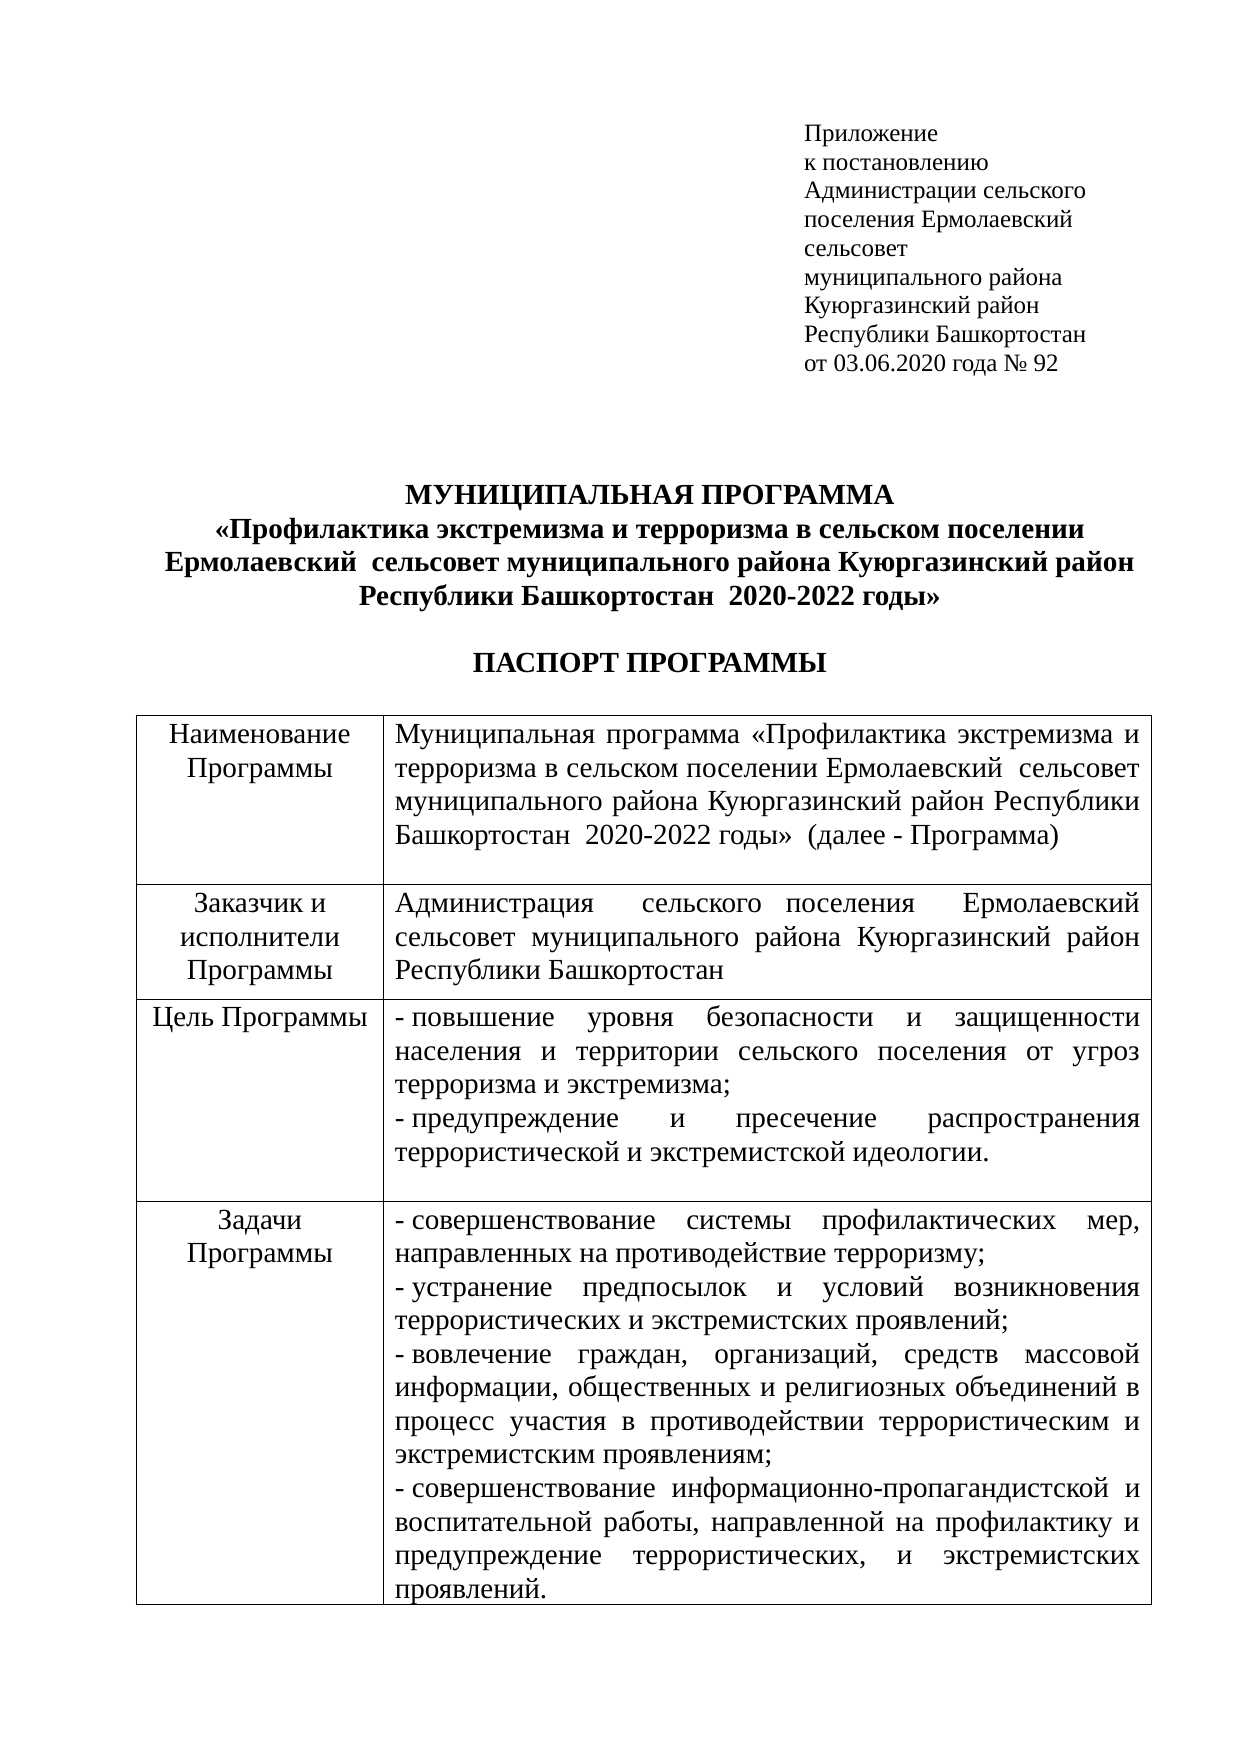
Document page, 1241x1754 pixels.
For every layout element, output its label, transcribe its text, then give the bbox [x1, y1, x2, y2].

text от 03.06.2020 года № 92 [804, 348, 1152, 377]
text поселения Ермолаевский сельсовет [804, 204, 1152, 262]
table_cell - повышение уровня безопасности и защищенности населения и территории сельского поселения от угроз терроризма и экстремизма; - предупреждение и пресечение распространения террористической и экстремистской идеологии. [384, 1000, 1151, 1201]
text Республики Башкортостан [804, 319, 1152, 348]
text муниципального района [804, 262, 1152, 291]
table_header Муниципальная программа «Профилактика экстремизма и терроризма в сельском поселении Ермолаевский сельсовет муниципального района Куюргазинский район Республики Башкортостан 2020-2022 годы» (далее - Программа) [384, 716, 1151, 884]
text ПАСПОРТ ПРОГРАММЫ [148, 612, 1152, 707]
table_header Наименование Программы [137, 716, 383, 884]
text Куюргазинский район [804, 291, 1152, 319]
text Приложение [148, 118, 1152, 147]
table_cell Задачи Программы [137, 1202, 383, 1604]
text МУНИЦИПАЛЬНАЯ ПРОГРАММА «Профилактика экстремизма и терроризма в сельском поселении Ермолаевский сельсовет муниципального района Куюргазинский район Республики Башкортостан 2020-2022 годы» [148, 477, 1152, 612]
table_cell Заказчик и исполнители Программы [137, 885, 383, 998]
table_cell Цель Программы [137, 1000, 383, 1201]
table_cell - совершенствование системы профилактических мер, направленных на противодействие терроризму; - устранение предпосылок и условий возникновения террористических и экстремистских проявлений; - вовлечение граждан, организаций, средств массовой информации, общественных и религиозных объединений в процесс участия в противодействии террористическим и экстремистским проявлениям; - совершенствование информационно-пропагандистской и воспитательной работы, направленной на профилактику и предупреждение террористических, и экстремистских проявлений. [384, 1202, 1151, 1604]
text к постановлению Администрации сельского [804, 147, 1152, 204]
table_cell Администрация сельского поселения Ермолаевский сельсовет муниципального района Куюргазинский район Республики Башкортостан [384, 885, 1151, 998]
